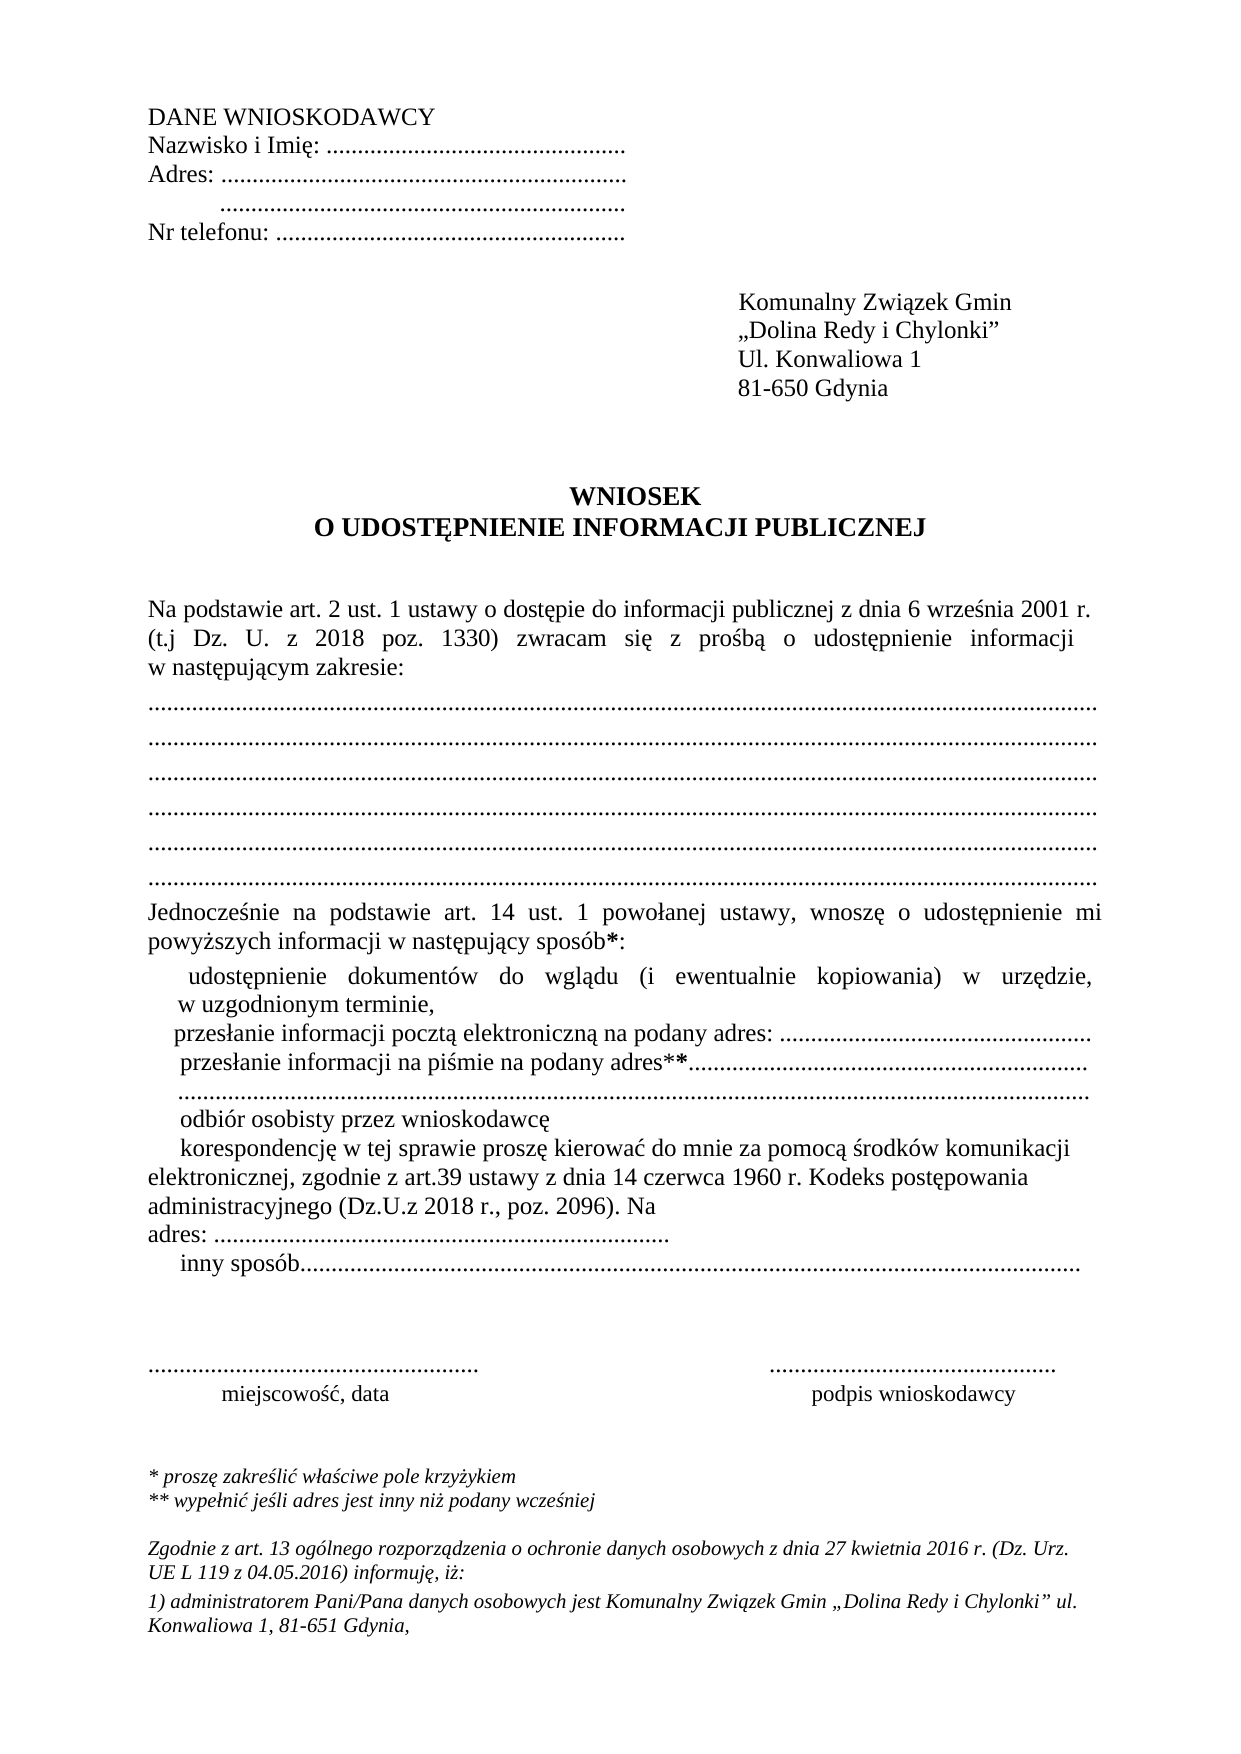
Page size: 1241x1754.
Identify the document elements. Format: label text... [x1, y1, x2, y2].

text  korespondencję w tej sprawie proszę kierować do mnie za pomocą środków komunikacji elektronicznej, zgodnie z art.39 ustawy z dnia 14 czerwca 1960 r. Kodeks postępowania administracyjnego (Dz.U.z 2018 r., poz. 2096). Na adres: ......................................................................... [148, 1133, 1092, 1248]
text Ul. Konwaliowa 1 [738, 344, 1092, 373]
text Jednocześnie na podstawie art. 14 ust. 1 powołanej ustawy, wnoszę o udostępnienie mi powyższych informacji w następujący sposób*: [148, 897, 1103, 954]
text ........................................................................................................................................................ [148, 862, 1103, 891]
text Nr telefonu: ........................................................ [148, 217, 1092, 246]
text  inny sposób............................................................................................................................. [148, 1248, 1092, 1277]
text Nazwisko i Imię: ................................................ [148, 131, 1092, 159]
text ................................................................. [148, 188, 1092, 217]
text  odbiór osobisty przez wnioskodawcę [148, 1104, 1092, 1133]
text O UDOSTĘPNIENIE INFORMACJI PUBLICZNEJ [148, 511, 1092, 542]
text ........................................................................................................................................................ [148, 687, 1103, 716]
text DANE WNIOSKODAWCY [148, 102, 1092, 131]
text ........................................................................................................................................................ [148, 792, 1103, 821]
text  przesłanie informacji na piśmie na podany adres**................................................................ [148, 1047, 1092, 1076]
text ** wypełnić jeśli adres jest inny niż podany wcześniej [148, 1488, 1092, 1512]
text miejscowość, data podpis wnioskodawcy [221, 1378, 1092, 1406]
text ........................................................................................................................................................ [148, 722, 1103, 751]
text Na podstawie art. 2 ust. 1 ustawy o dostępie do informacji publicznej z dnia 6 września 2001 r. (t.j Dz. U. z 2018 poz. 1330) zwracam się z prośbą o udostępnienie informacji w następującym zakresie: [148, 594, 1092, 681]
text Zgodnie z art. 13 ogólnego rozporządzenia o ochronie danych osobowych z dnia 27 kwietnia 2016 r. (Dz. Urz. UE L 119 z 04.05.2016) informuję, iż: [148, 1536, 1092, 1584]
text Komunalny Związek Gmin „Dolina Redy i Chylonki” [738, 287, 1092, 344]
text * proszę zakreślić właściwe pole krzyżykiem [148, 1464, 1092, 1488]
text 1) administratorem Pani/Pana danych osobowych jest Komunalny Związek Gmin „Dolina Redy i Chylonki” ul. Konwaliowa 1, 81-651 Gdynia, [148, 1589, 1092, 1637]
text  przesłanie informacji pocztą elektroniczną na podany adres: .................................................. [148, 1018, 1092, 1047]
text  udostępnienie dokumentów do wglądu (i ewentualnie kopiowania) w urzędzie, w uzgodnionym terminie, [148, 961, 1092, 1018]
text 81-650 Gdynia [738, 373, 1092, 402]
text WNIOSEK [148, 480, 1123, 511]
text ........................................................................................................................................................ [148, 757, 1103, 786]
text ........................................................................................................................................................ [148, 827, 1103, 856]
text Adres: ................................................................. [148, 159, 1092, 188]
text ..................................................... .............................................. [148, 1349, 1092, 1378]
text .................................................................................................................................................. [148, 1076, 1092, 1104]
